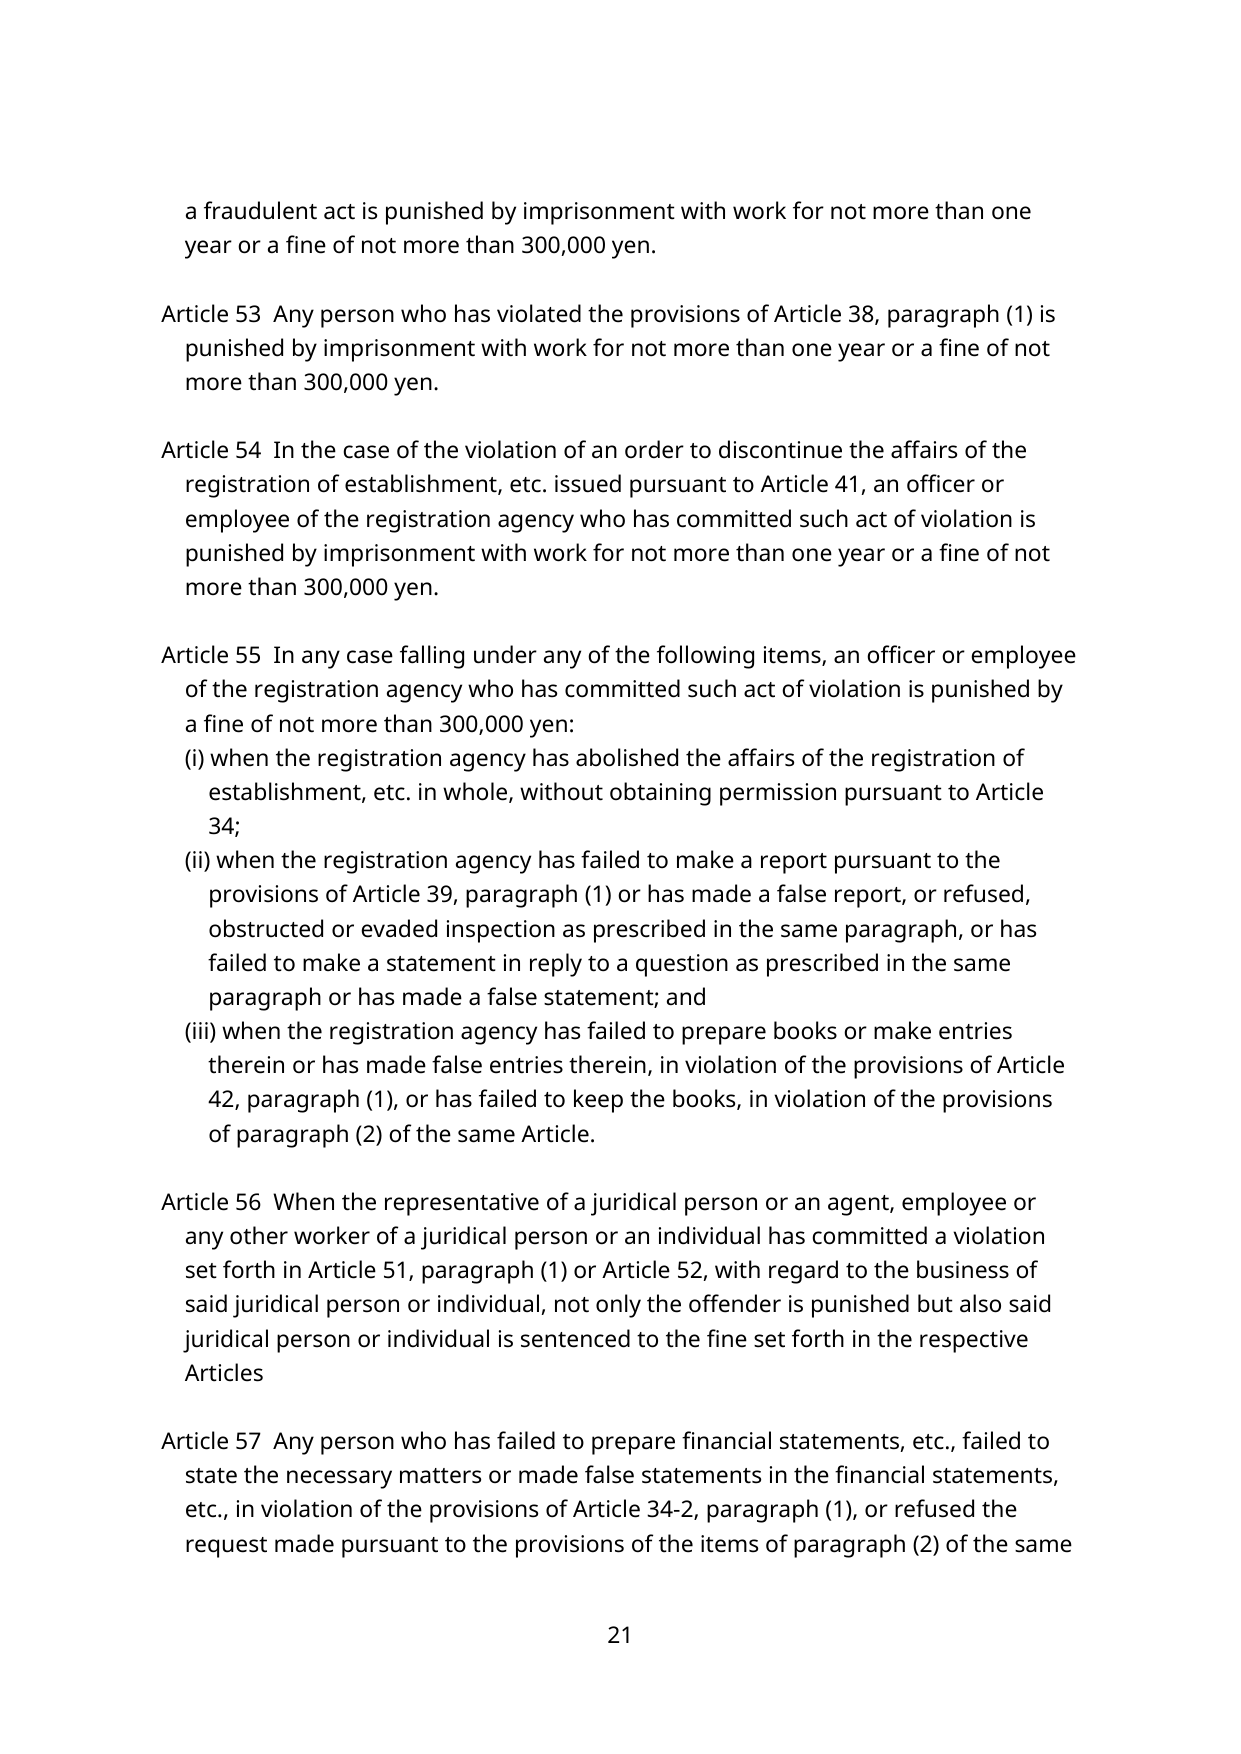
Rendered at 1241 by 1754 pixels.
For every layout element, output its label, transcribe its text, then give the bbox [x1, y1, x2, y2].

text Article 55 In any case falling under any of the following items, an officer or employee of the registration agency who has committed such act of violation is punished by a fine of not more than 300,000 yen: [161, 638, 1079, 740]
text Article 54 In the case of the violation of an order to discontinue the affairs of the registration of establishment, etc. issued pursuant to Article 41, an officer or employee of the registration agency who has committed such act of violation is punished by imprisonment with work for not more than one year or a fine of not more than 300,000 yen. [161, 433, 1079, 604]
text (ii) when the registration agency has failed to make a report pursuant to the provisions of Article 39, paragraph (1) or has made a false report, or refused, obstructed or evaded inspection as prescribed in the same paragraph, or has failed to make a statement in reply to a question as prescribed in the same paragraph or has made a false statement; and [184, 843, 1079, 1014]
text (i) when the registration agency has abolished the affairs of the registration of establishment, etc. in whole, without obtaining permission pursuant to Article 34; [184, 740, 1079, 843]
text Article 56 When the representative of a juridical person or an agent, employee or any other worker of a juridical person or an individual has committed a violation set forth in Article 51, paragraph (1) or Article 52, with regard to the business of said juridical person or individual, not only the offender is punished but also said juridical person or individual is sentenced to the fine set forth in the respective Articles [161, 1184, 1079, 1389]
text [161, 1424, 1079, 1560]
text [161, 194, 1079, 262]
text (iii) when the registration agency has failed to prepare books or make entries therein or has made false entries therein, in violation of the provisions of Article 42, paragraph (1), or has failed to keep the books, in violation of the provisions of paragraph (2) of the same Article. [184, 1014, 1079, 1150]
text Article 53 Any person who has violated the provisions of Article 38, paragraph (1) is punished by imprisonment with work for not more than one year or a fine of not more than 300,000 yen. [161, 296, 1079, 399]
